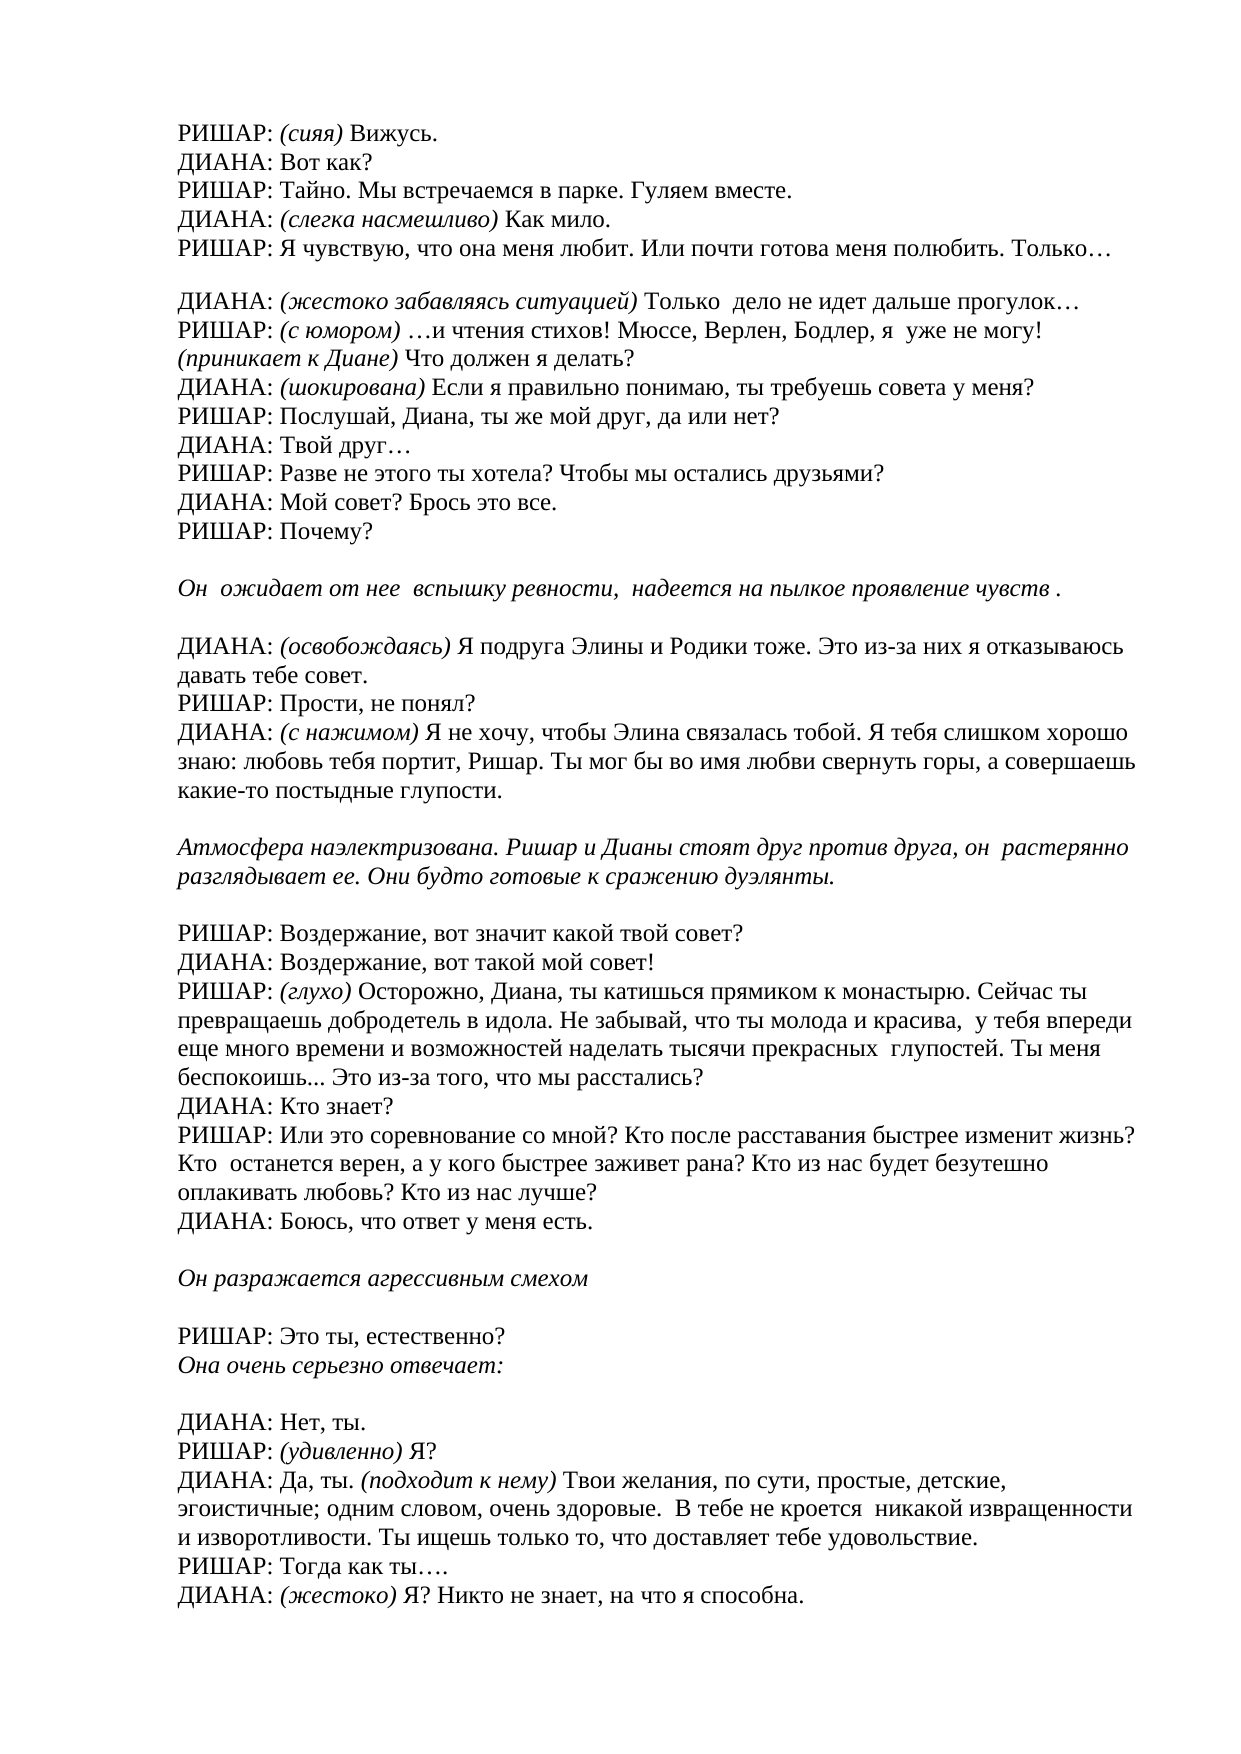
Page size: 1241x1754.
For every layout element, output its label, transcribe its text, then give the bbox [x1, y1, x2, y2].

text РИШАР: Воздержание, вот значит какой твой совет? [177, 918, 1152, 947]
text ДИАНА: Кто знает? [177, 1091, 1152, 1120]
text ДИАНА: Боюсь, что ответ у меня есть. [177, 1206, 1152, 1235]
text ДИАНА: Да, ты. (подходит к нему) Твои желания, по сути, простые, детские, эгоистичные; одним словом, очень здоровые. В тебе не кроется никакой извращенности и изворотливости. Ты ищешь только то, что доставляет тебе удовольствие. [177, 1465, 1152, 1551]
text ДИАНА: Воздержание, вот такой мой совет! [177, 947, 1152, 976]
text ДИАНА: (шокирована) Если я правильно понимаю, ты требуешь совета у меня? [177, 372, 1152, 401]
text ДИАНА: (слегка насмешливо) Как мило. [177, 204, 1152, 233]
text РИШАР: (удивленно) Я? [177, 1436, 1152, 1465]
text Он ожидает от нее вспышку ревности, надеется на пылкое проявление чувств . [177, 573, 1152, 602]
text ДИАНА: (жестоко) Я? Никто не знает, на что я способна. [177, 1580, 1152, 1608]
text ДИАНА: Твой друг… [177, 430, 1152, 458]
text РИШАР: Это ты, естественно? [177, 1321, 1152, 1350]
text Он разражается агрессивным смехом [177, 1263, 1152, 1292]
text РИШАР: Тогда как ты…. [177, 1551, 1152, 1580]
text РИШАР: Почему? [177, 516, 1152, 545]
text РИШАР: (глухо) Осторожно, Диана, ты катишься прямиком к монастырю. Сейчас ты превращаешь добродетель в идола. Не забывай, что ты молода и красива, у тебя впереди еще много времени и возможностей наделать тысячи прекрасных глупостей. Ты меня беспокоишь... Это из-за того, что мы расстались? [177, 976, 1152, 1091]
text Атмосфера наэлектризована. Ришар и Дианы стоят друг против друга, он растерянно разглядывает ее. Они будто готовые к сражению дуэлянты. [177, 832, 1152, 890]
text ДИАНА: (освобождаясь) Я подруга Элины и Родики тоже. Это из-за них я отказываюсь давать тебе совет. [177, 631, 1152, 688]
text РИШАР: Или это соревнование со мной? Кто после расставания быстрее изменит жизнь? Кто останется верен, а у кого быстрее заживет рана? Кто из нас будет безутешно оплакивать любовь? Кто из нас лучше? [177, 1120, 1152, 1206]
text Она очень серьезно отвечает: [177, 1350, 1152, 1378]
text РИШАР: Прости, не понял? [177, 688, 1152, 717]
text ДИАНА: (с нажимом) Я не хочу, чтобы Элина связалась тобой. Я тебя слишком хорошо знаю: любовь тебя портит, Ришар. Ты мог бы во имя любви свернуть горы, а совершаешь какие-то постыдные глупости. [177, 717, 1152, 803]
text ДИАНА: (жестоко забавляясь ситуацией) Только дело не идет дальше прогулок… [177, 286, 1152, 315]
text РИШАР: (с юмором) …и чтения стихов! Мюссе, Верлен, Бодлер, я уже не могу! (приникает к Диане) Что должен я делать? [177, 315, 1152, 372]
text ДИАНА: Вот как? [177, 147, 1152, 176]
text РИШАР: Послушай, Диана, ты же мой друг, да или нет? [177, 401, 1152, 430]
text ДИАНА: Мой совет? Брось это все. [177, 487, 1152, 516]
text РИШАР: Тайно. Мы встречаемся в парке. Гуляем вместе. [177, 176, 1152, 204]
text РИШАР: (сияя) Вижусь. [177, 118, 1152, 147]
text РИШАР: Я чувствую, что она меня любит. Или почти готова меня полюбить. Только… [177, 233, 1152, 262]
text РИШАР: Разве не этого ты хотела? Чтобы мы остались друзьями? [177, 458, 1152, 487]
text ДИАНА: Нет, ты. [177, 1407, 1152, 1436]
